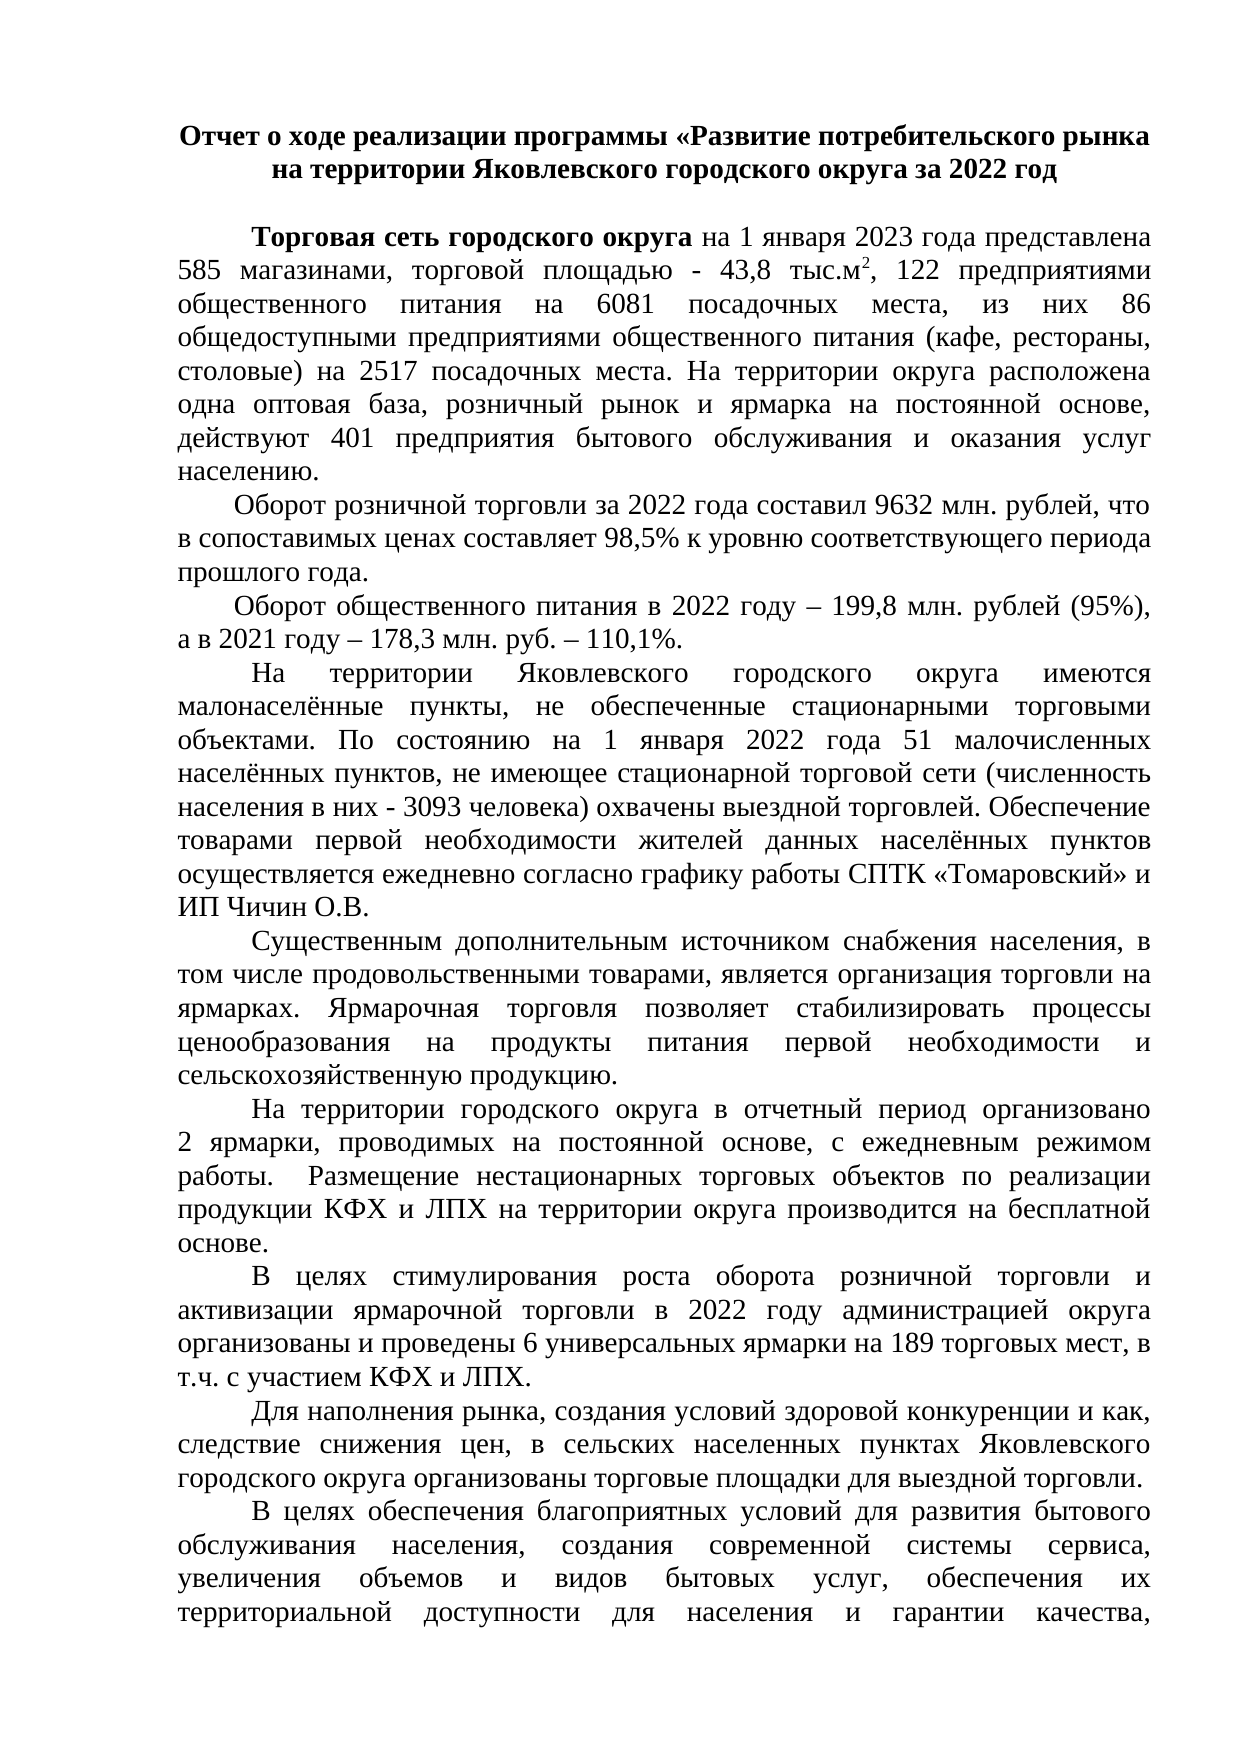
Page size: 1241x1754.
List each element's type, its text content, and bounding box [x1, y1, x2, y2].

text На территории Яковлевского городского округа имеются малонаселённые пункты, не обеспеченные стационарными торговыми объектами. По состоянию на 1 января 2022 года 51 малочисленных населённых пунктов, не имеющее стационарной торговой сети (численность населения в них - 3093 человека) охвачены выездной торговлей. Обеспечение товарами первой необходимости жителей данных населённых пунктов осуществляется ежедневно согласно графику работы СПТК «Томаровский» и ИП Чичин О.В. [177, 655, 1152, 923]
text Отчет о ходе реализации программы «Развитие потребительского рынка на территории Яковлевского городского округа за 2022 год [177, 118, 1152, 185]
text Торговая сеть городского округа на 1 января 2023 года представлена 585 магазинами, торговой площадью - 43,8 тыс.м2, 122 предприятиями общественного питания на 6081 посадочных места, из них 86 общедоступными предприятиями общественного питания (кафе, рестораны, столовые) на 2517 посадочных места. На территории округа расположена одна оптовая база, розничный рынок и ярмарка на постоянной основе, действуют 401 предприятия бытового обслуживания и оказания услуг населению. [177, 219, 1152, 487]
text В целях стимулирования роста оборота розничной торговли и активизации ярмарочной торговли в 2022 году администрацией округа организованы и проведены 6 универсальных ярмарки на 189 торговых мест, в т.ч. с участием КФХ и ЛПХ. [177, 1258, 1152, 1393]
text Оборот розничной торговли за 2022 года составил 9632 млн. рублей, что в сопоставимых ценах составляет 98,5% к уровню соответствующего периода прошлого года. [177, 487, 1152, 588]
text На территории городского округа в отчетный период организовано 2 ярмарки, проводимых на постоянной основе, с ежедневным режимом работы. Размещение нестационарных торговых объектов по реализации продукции КФХ и ЛПХ на территории округа производится на бесплатной основе. [177, 1091, 1152, 1258]
text Для наполнения рынка, создания условий здоровой конкуренции и как, следствие снижения цен, в сельских населенных пунктах Яковлевского городского округа организованы торговые площадки для выездной торговли. [177, 1393, 1152, 1493]
text Оборот общественного питания в 2022 году – 199,8 млн. рублей (95%), а в 2021 году – 178,3 млн. руб. – 110,1%. [177, 588, 1152, 655]
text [177, 1493, 1152, 1627]
text Существенным дополнительным источником снабжения населения, в том числе продовольственными товарами, является организация торговли на ярмарках. Ярмарочная торговля позволяет стабилизировать процессы ценообразования на продукты питания первой необходимости и сельскохозяйственную продукцию. [177, 923, 1152, 1091]
